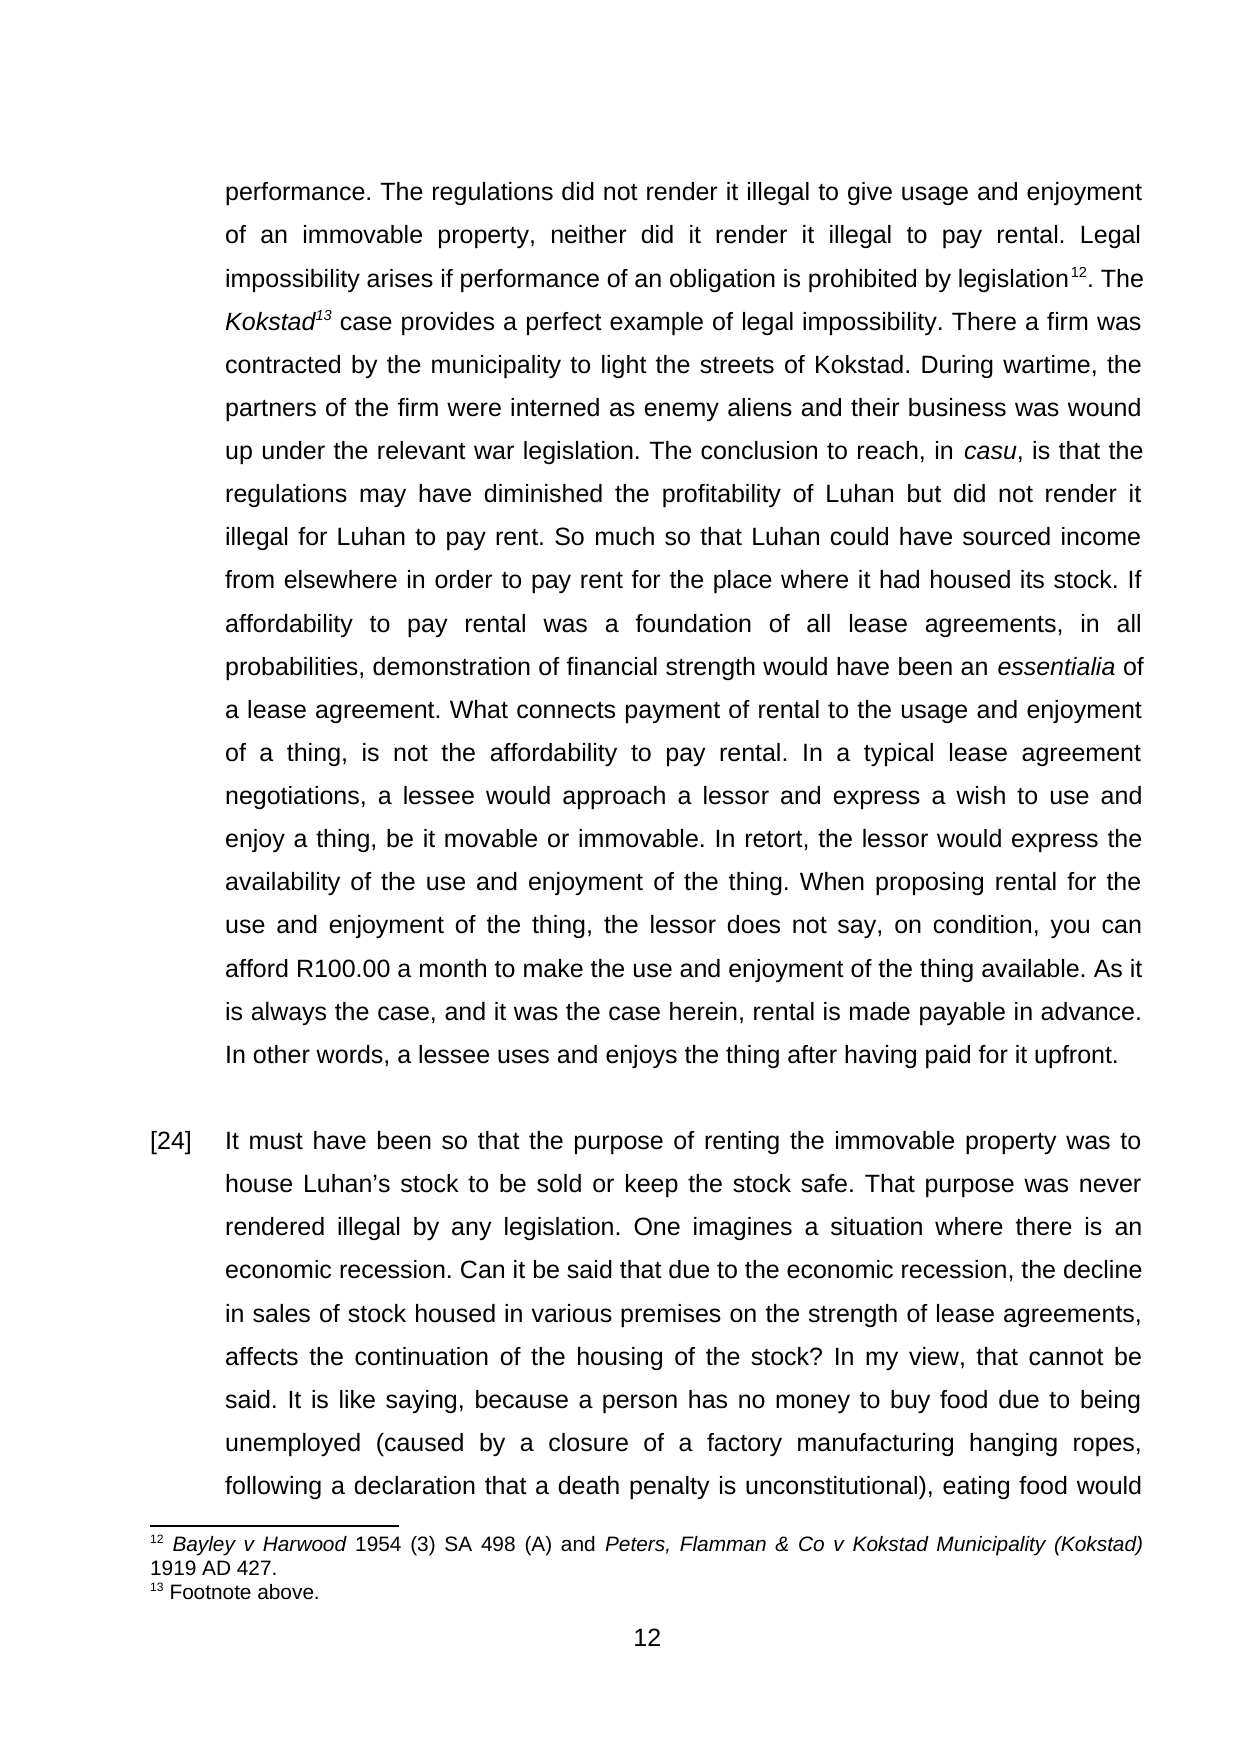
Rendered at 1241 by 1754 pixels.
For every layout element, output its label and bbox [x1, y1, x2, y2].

list [150, 177, 1144, 1068]
list [150, 1126, 1144, 1500]
